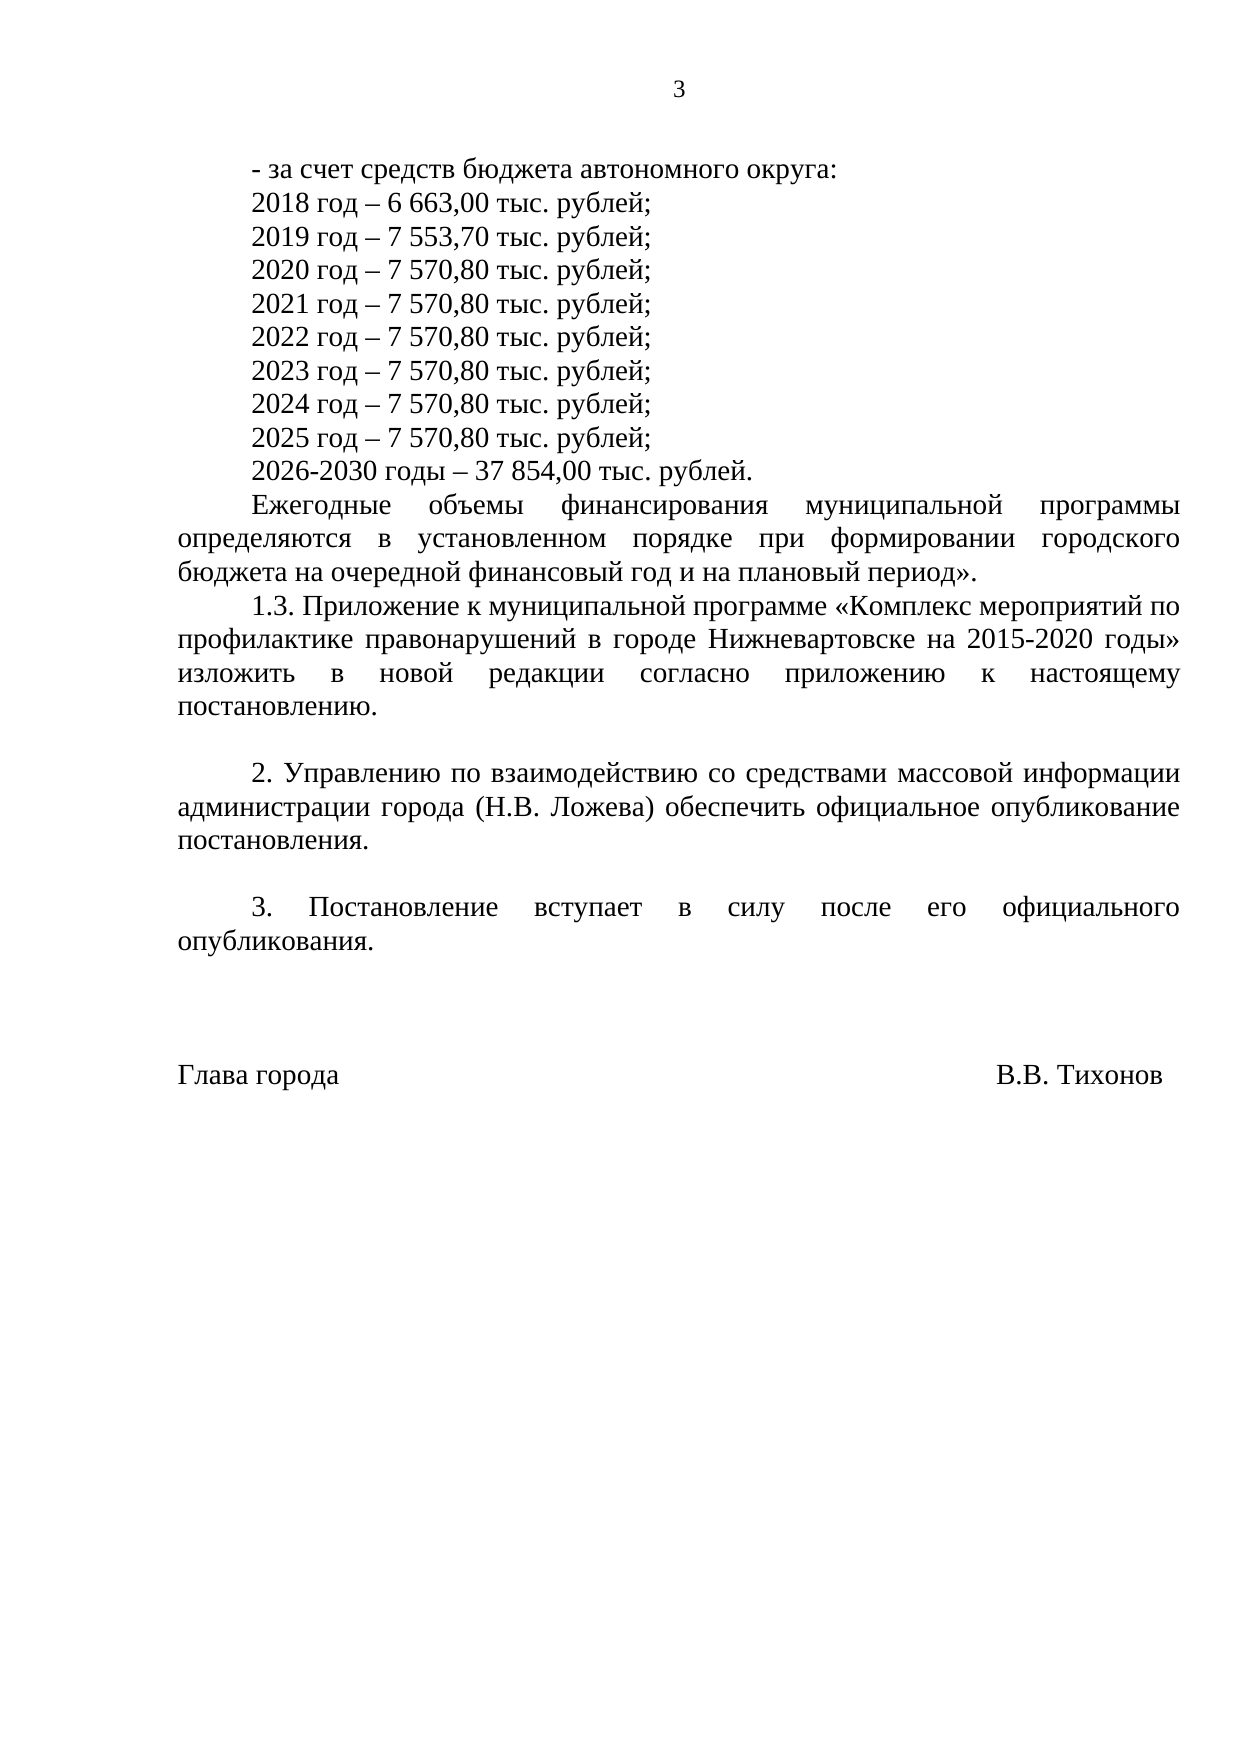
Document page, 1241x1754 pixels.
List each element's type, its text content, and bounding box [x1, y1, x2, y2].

text 2. Управлению по взаимодействию со средствами массовой информации администрации города (Н.В. Ложева) обеспечить официальное опубликование постановления. [177, 755, 1181, 856]
text 2019 год – 7 553,70 тыс. рублей; [177, 219, 1181, 252]
text 2023 год – 7 570,80 тыс. рублей; [177, 353, 1181, 386]
text 1.3. Приложение к муниципальной программе «Комплекс мероприятий по профилактике правонарушений в городе Нижневартовске на 2015-2020 годы» изложить в новой редакции согласно приложению к настоящему постановлению. [177, 588, 1181, 722]
text 2021 год – 7 570,80 тыс. рублей; [177, 286, 1181, 319]
text Глава города В.В. Тихонов [177, 1057, 1181, 1091]
text 2025 год – 7 570,80 тыс. рублей; [177, 420, 1181, 453]
text Ежегодные объемы финансирования муниципальной программы определяются в установленном порядке при формировании городского бюджета на очередной финансовый год и на плановый период». [177, 487, 1181, 588]
text 2026-2030 годы – 37 854,00 тыс. рублей. [177, 453, 1181, 487]
text 2024 год – 7 570,80 тыс. рублей; [177, 386, 1181, 420]
text 2018 год – 6 663,00 тыс. рублей; [177, 185, 1181, 219]
text 2022 год – 7 570,80 тыс. рублей; [177, 319, 1181, 353]
text 2020 год – 7 570,80 тыс. рублей; [177, 252, 1181, 286]
text - за счет средств бюджета автономного округа: [177, 152, 1181, 185]
text 3. Постановление вступает в силу после его официального опубликования. [177, 889, 1181, 957]
